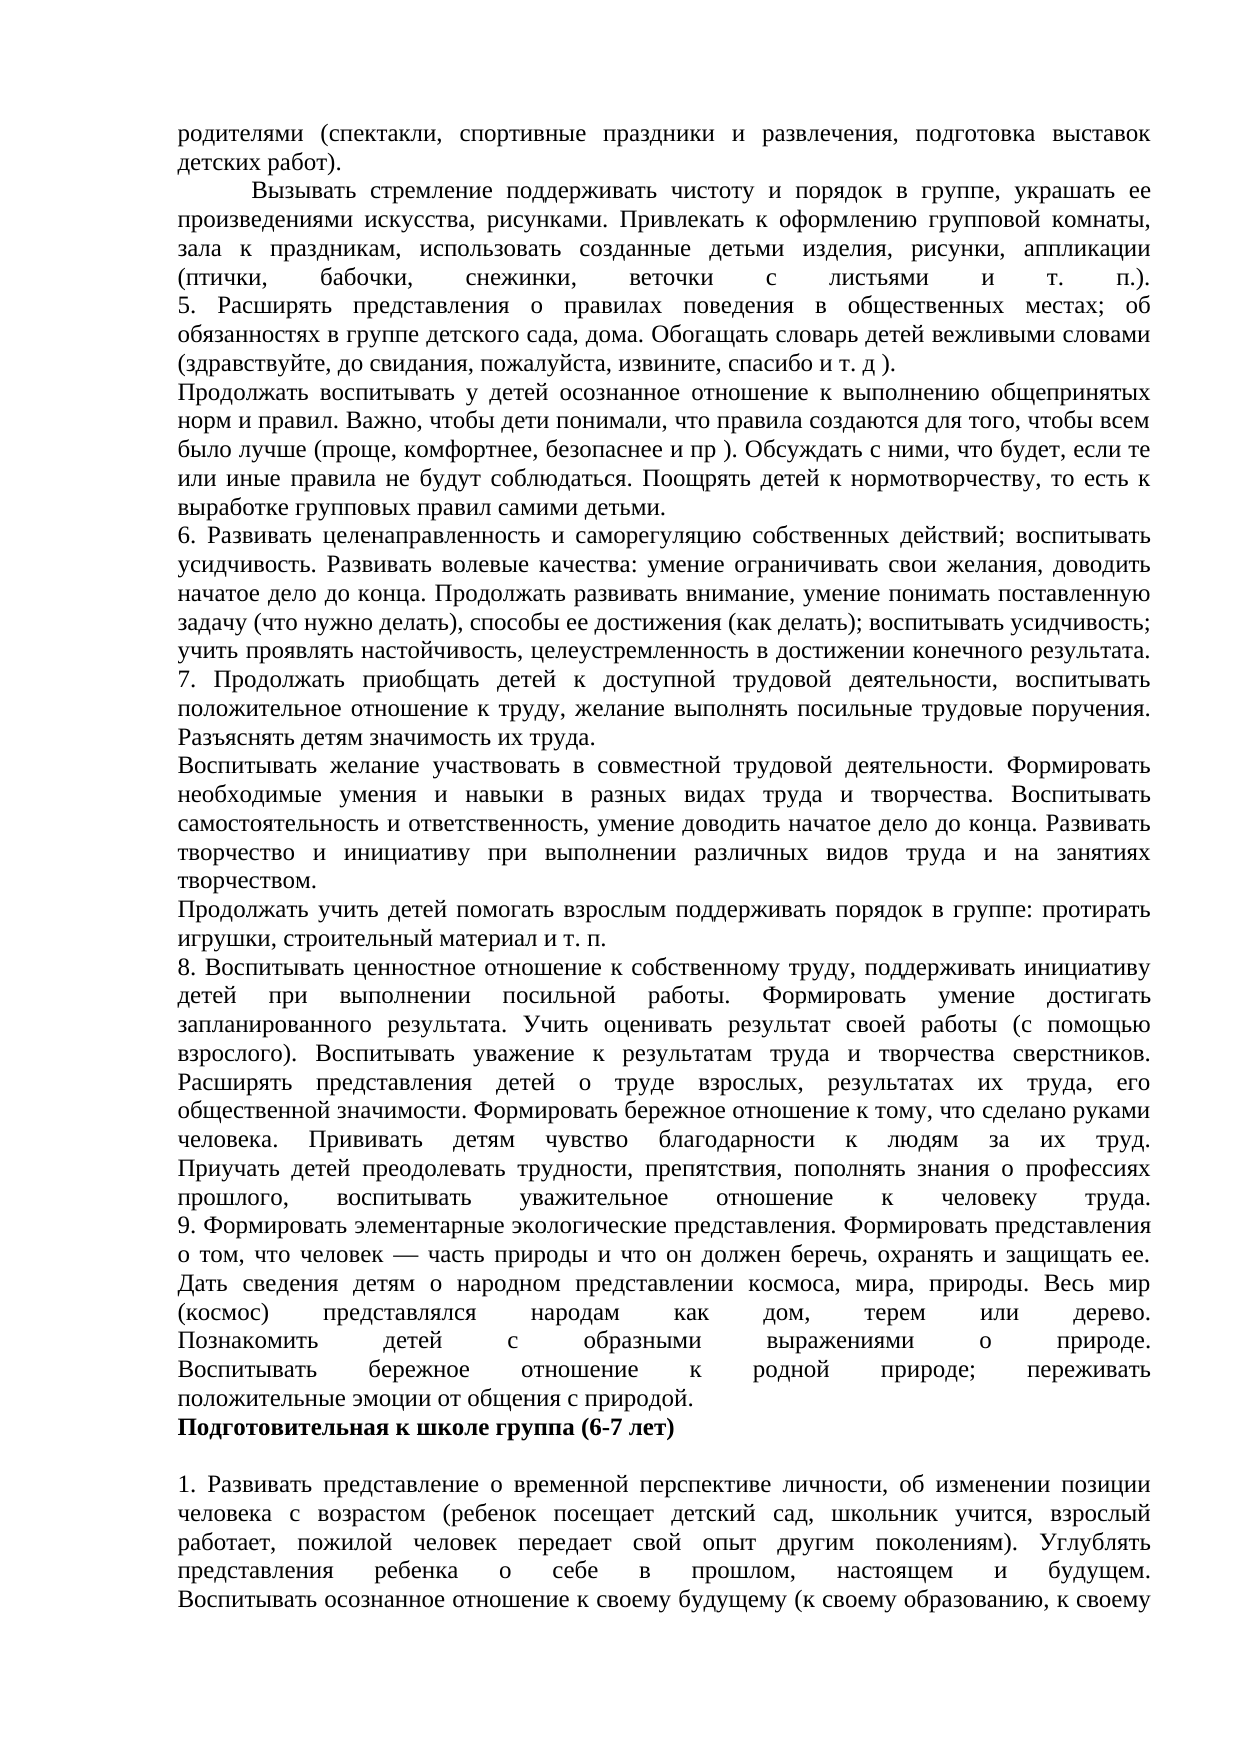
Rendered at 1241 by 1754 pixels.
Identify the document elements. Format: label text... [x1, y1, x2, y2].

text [177, 1441, 1152, 1613]
text Продолжать воспитывать у детей осознанное отношение к выполнению общепринятых норм и правил. Важно, чтобы дети понимали, что правила создаются для того, чтобы всем было лучше (проще, комфортнее, безопаснее и пр ). Обсуждать с ними, что будет, если те или иные правила не будут соблюдаться. Поощрять детей к нормотворчеству, то есть к выработке групповых правил самими детьми. [177, 377, 1152, 521]
text Вызывать стремление поддерживать чистоту и порядок в группе, украшать ее произведениями искусства, рисунками. Привлекать к оформлению групповой комнаты, зала к праздникам, использовать созданные детьми изделия, рисунки, аппликации (птички, бабочки, снежинки, веточки с листьями и т. п.). 5. Расширять представления о правилах поведения в общественных местах; об обязанностях в группе детского сада, дома. Обогащать словарь детей вежливыми словами (здравствуйте, до свидания, пожалуйста, извините, спасибо и т. д ). [177, 176, 1152, 377]
text Подготовительная к школе группа (6-7 лет) [177, 1412, 1152, 1441]
text 6. Развивать целенаправленность и саморегуляцию собственных действий; воспитывать усидчивость. Развивать волевые качества: умение ограничивать свои желания, доводить начатое дело до конца. Продолжать развивать внимание, умение понимать поставленную задачу (что нужно делать), способы ее достижения (как делать); воспитывать усидчивость; учить проявлять настойчивость, целеустремленность в достижении конечного результата. 7. Продолжать приобщать детей к доступной трудовой деятельности, воспитывать положительное отношение к труду, желание выполнять посильные трудовые поручения. Разъяснять детям значимость их труда. [177, 521, 1152, 751]
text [177, 118, 1152, 176]
text Воспитывать желание участвовать в совместной трудовой деятельности. Формировать необходимые умения и навыки в разных видах труда и творчества. Воспитывать самостоятельность и ответственность, умение доводить начатое дело до конца. Развивать творчество и инициативу при выполнении различных видов труда и на занятиях творчеством. Продолжать учить детей помогать взрослым поддерживать порядок в группе: протирать игрушки, строительный материал и т. п. [177, 751, 1152, 952]
text 8. Воспитывать ценностное отношение к собственному труду, поддерживать инициативу детей при выполнении посильной работы. Формировать умение достигать запланированного результата. Учить оценивать результат своей работы (с помощью взрослого). Воспитывать уважение к результатам труда и творчества сверстников. Расширять представления детей о труде взрослых, результатах их труда, его общественной значимости. Формировать бережное отношение к тому, что сделано руками человека. Прививать детям чувство благодарности к людям за их труд. Приучать детей преодолевать трудности, препятствия, пополнять знания о профессиях прошлого, воспитывать уважительное отношение к человеку труда. 9. Формировать элементарные экологические представления. Формировать представления о том, что человек — часть природы и что он должен беречь, охранять и защищать ее. Дать сведения детям о народном представлении космоса, мира, природы. Весь мир (космос) представлялся народам как дом, терем или дерево. Познакомить детей с образными выражениями о природе. Воспитывать бережное отношение к родной природе; переживать положительные эмоции от общения с природой. [177, 952, 1152, 1412]
